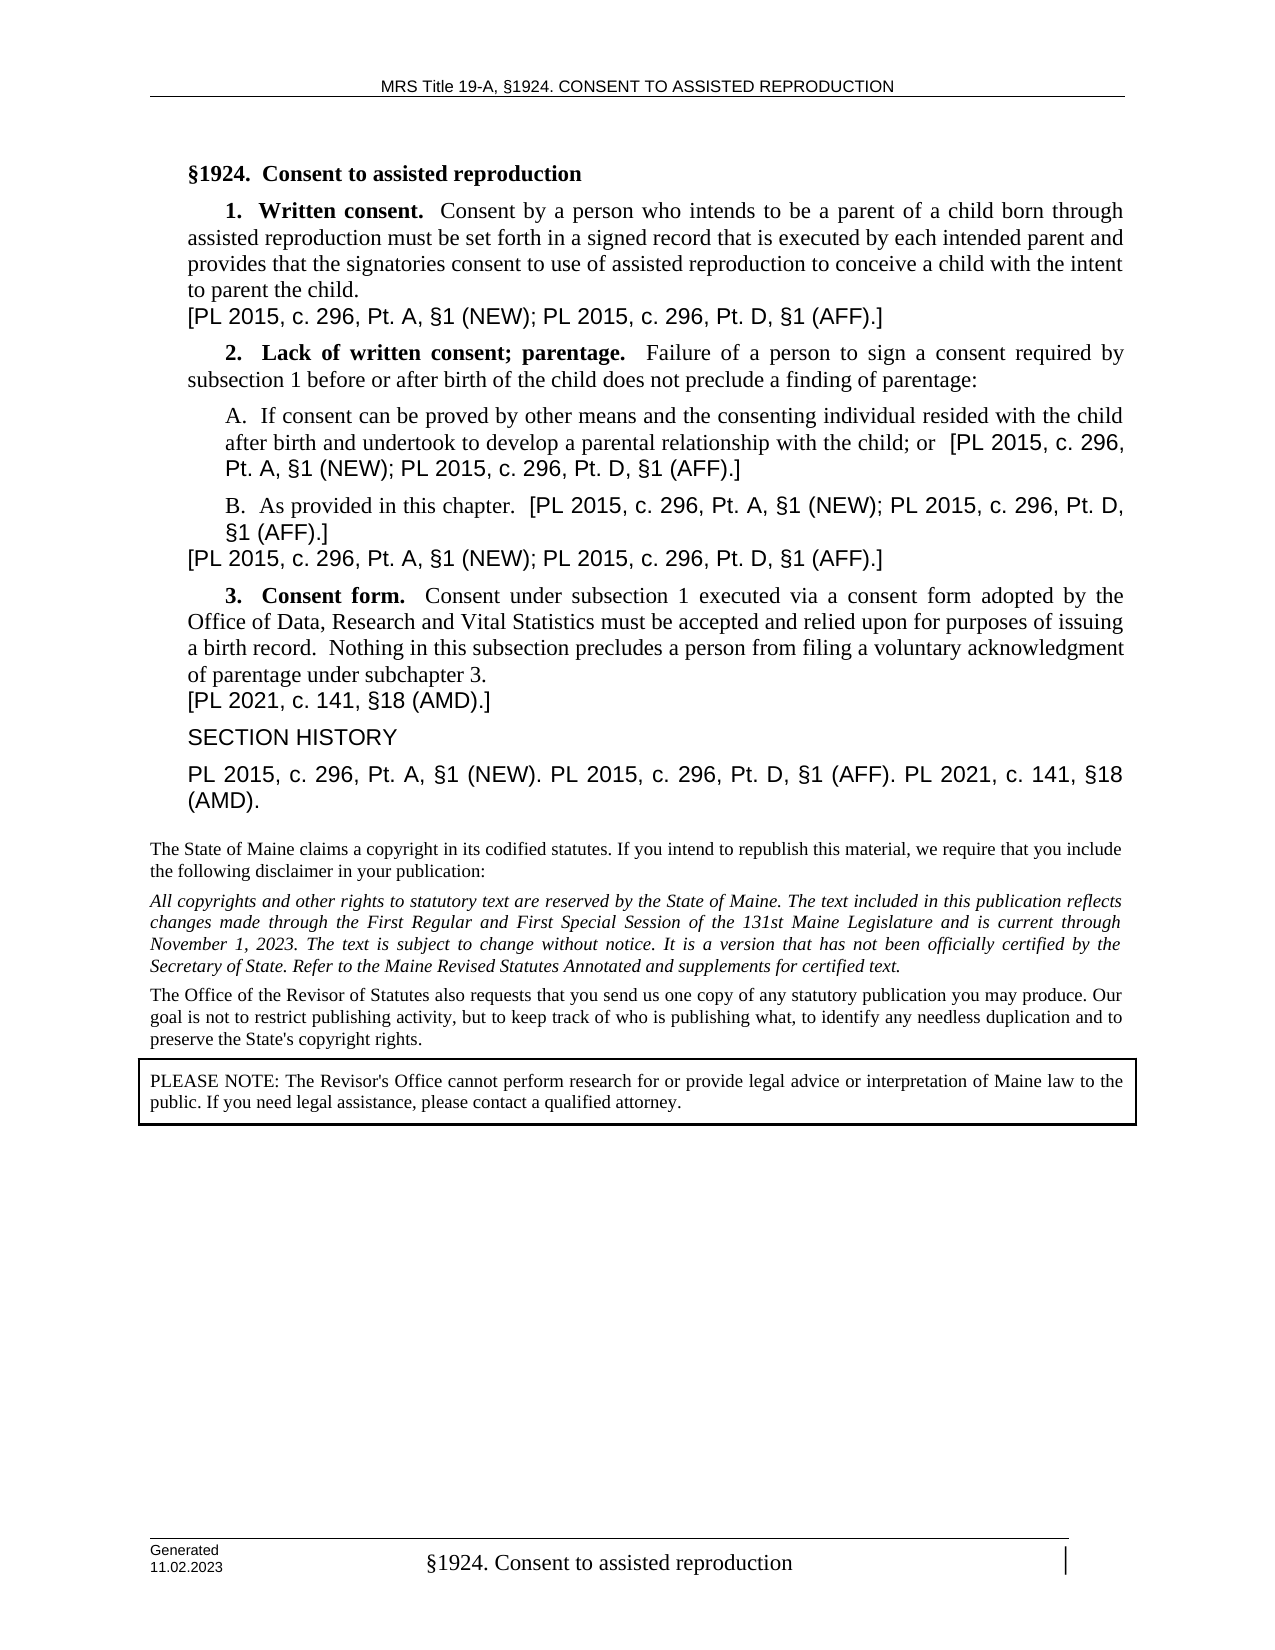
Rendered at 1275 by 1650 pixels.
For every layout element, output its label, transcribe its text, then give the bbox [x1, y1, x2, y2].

text [PL 2021, c. 141, §18 (AMD).] [187, 687, 1125, 713]
text B. As provided in this chapter. [PL 2015, c. 296, Pt. A, §1 (NEW); PL 2015, c. 296, Pt. D, §1 (AFF).] [225, 492, 1125, 545]
text All copyrights and other rights to statutory text are reserved by the State of Maine. The text included in this publication reflects changes made through the First Regular and First Special Session of the 131st Maine Legislature and is current through November 1, 2023 . The text is subject to change without notice. It is a version that has not been officially certified by the Secretary of State. Refer to the Maine Revised Statutes Annotated and supplements for certified text. [150, 890, 1125, 976]
text [PL 2015, c. 296, Pt. A, §1 (NEW); PL 2015, c. 296, Pt. D, §1 (AFF).] [187, 303, 1125, 329]
text 3. Consent form. Consent under subsection 1 executed via a consent form adopted by the Office of Data, Research and Vital Statistics must be accepted and relied upon for purposes of issuing a birth record. Nothing in this subsection precludes a person from filing a voluntary acknowledgment of parentage under subchapter 3. [187, 582, 1125, 687]
text SECTION HISTORY [187, 724, 1125, 750]
text 2. Lack of written consent; parentage. Failure of a person to sign a consent required by subsection 1 before or after birth of the child does not preclude a finding of parentage: [187, 339, 1125, 392]
text PLEASE NOTE: The Revisor's Office cannot perform research for or provide legal advice or interpretation of Maine law to the public. If you need legal assistance, please contact a qualified attorney. [140, 1060, 1135, 1123]
text 1. Written consent. Consent by a person who intends to be a parent of a child born through assisted reproduction must be set forth in a signed record that is executed by each intended parent and provides that the signatories consent to use of assisted reproduction to conceive a child with the intent to parent the child. [187, 197, 1125, 303]
text §1924. Consent to assisted reproduction [187, 160, 1125, 187]
text The State of Maine claims a copyright in its codified statutes. If you intend to republish this material, we require that you include the following disclaimer in your publication: [150, 838, 1125, 881]
text A. If consent can be proved by other means and the consenting individual resided with the child after birth and undertook to develop a parental relationship with the child; or [PL 2015, c. 296, Pt. A, §1 (NEW); PL 2015, c. 296, Pt. D, §1 (AFF).] [225, 402, 1125, 482]
text PL 2015, c. 296, Pt. A, §1 (NEW). PL 2015, c. 296, Pt. D, §1 (AFF). PL 2021, c. 141, §18 (AMD). [187, 761, 1125, 813]
text [PL 2015, c. 296, Pt. A, §1 (NEW); PL 2015, c. 296, Pt. D, §1 (AFF).] [187, 545, 1125, 571]
text The Office of the Revisor of Statutes also requests that you send us one copy of any statutory publication you may produce. Our goal is not to restrict publishing activity, but to keep track of who is publishing what, to identify any needless duplication and to preserve the State's copyright rights. [150, 984, 1125, 1049]
